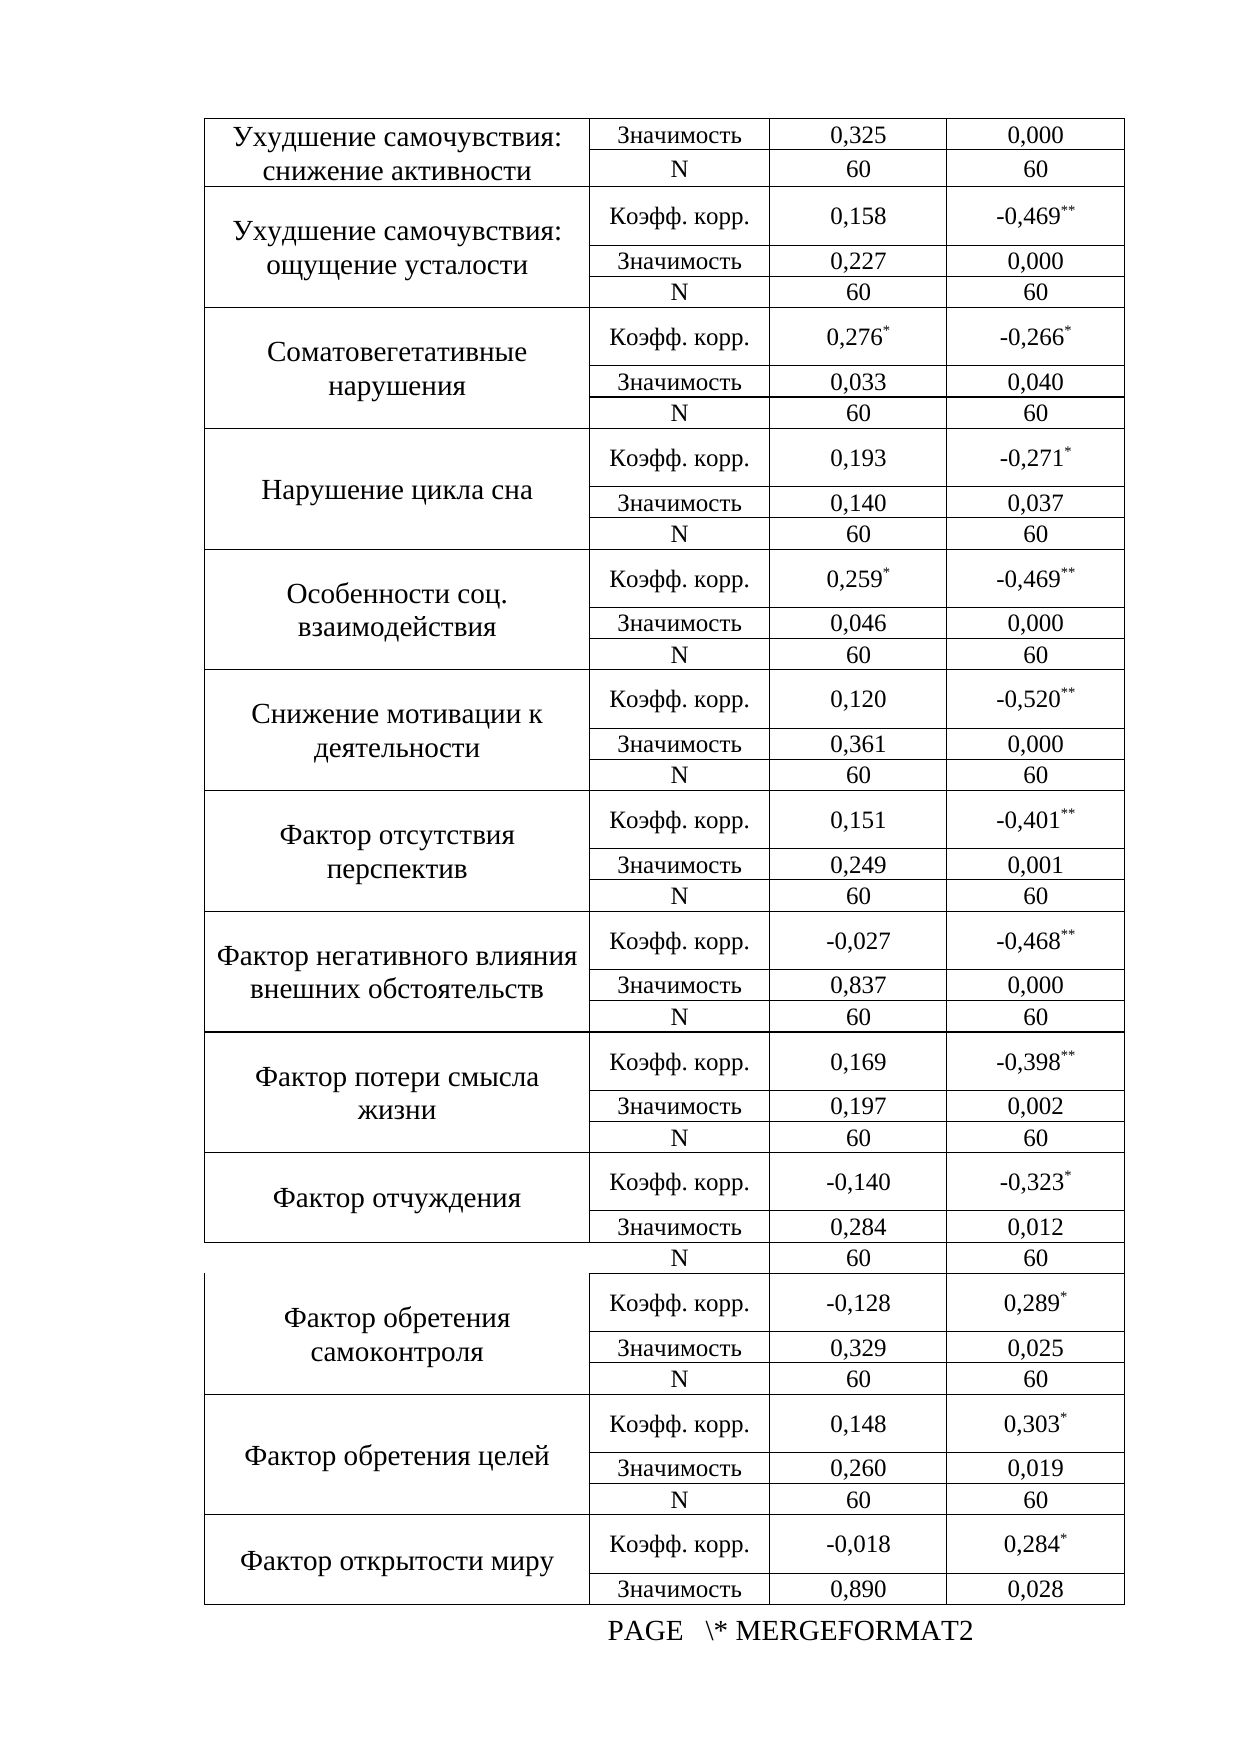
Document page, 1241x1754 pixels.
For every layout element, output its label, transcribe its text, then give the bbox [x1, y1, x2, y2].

table_cell N [590, 1484, 769, 1514]
table_cell 0,033 [770, 366, 946, 396]
table_cell 0,303* [947, 1395, 1124, 1452]
table_cell 0,169 [770, 1033, 946, 1089]
table_cell 60 [947, 639, 1124, 669]
table_cell -0,469** [947, 550, 1124, 607]
table_cell 0,028 [947, 1574, 1124, 1604]
table_cell 0,120 [770, 670, 946, 727]
table_cell 0,249 [770, 849, 946, 879]
table_cell -0,323* [947, 1153, 1124, 1210]
table_cell Коэфф. корр. [590, 550, 769, 607]
table_cell Значимость [590, 1091, 769, 1121]
table_cell N [590, 1122, 769, 1152]
table_cell Фактор обретения самоконтроля [205, 1273, 589, 1393]
table_cell 60 [947, 1001, 1124, 1031]
table_cell 0,148 [770, 1395, 946, 1452]
table_cell 0,276* [770, 308, 946, 365]
table_cell 60 [947, 150, 1124, 186]
table_cell Фактор отчуждения [205, 1153, 589, 1242]
table_cell Значимость [590, 849, 769, 879]
table_cell 60 [770, 277, 946, 307]
table_cell 60 [770, 150, 946, 186]
table_cell 0,000 [947, 729, 1124, 759]
table_cell -0,401** [947, 791, 1124, 848]
table_cell 0,019 [947, 1453, 1124, 1483]
table_cell Снижение мотивации к деятельности [205, 670, 589, 790]
table_cell 0,046 [770, 608, 946, 638]
table_cell 0,025 [947, 1332, 1124, 1362]
table_cell 0,002 [947, 1091, 1124, 1121]
table_cell 0,037 [947, 487, 1124, 517]
table_cell Соматовегетативные нарушения [205, 308, 589, 428]
table_cell 0,284* [947, 1515, 1124, 1572]
table_cell Значимость [590, 366, 769, 396]
table_cell 60 [947, 880, 1124, 911]
table_cell Значимость [590, 1574, 769, 1604]
table_cell -0,128 [770, 1274, 946, 1331]
table_cell Значимость [590, 1332, 769, 1362]
table_cell Значимость [590, 1211, 769, 1242]
table_cell N [590, 1363, 769, 1393]
table_cell 60 [770, 1484, 946, 1514]
table_cell 0,361 [770, 729, 946, 759]
table_cell Коэфф. корр. [590, 429, 769, 486]
table_cell -0,398** [947, 1033, 1124, 1089]
table_cell Фактор отсутствия перспектив [205, 791, 589, 911]
table_cell 60 [770, 1122, 946, 1152]
table_cell 0,158 [770, 187, 946, 244]
table_cell Фактор негативного влияния внешних обстоятельств [205, 912, 589, 1031]
table_cell 60 [770, 398, 946, 428]
table_cell N [590, 1001, 769, 1031]
table_cell 60 [947, 518, 1124, 548]
table_cell -0,469** [947, 187, 1124, 244]
table_cell N [590, 518, 769, 548]
table_cell Фактор обретения целей [205, 1395, 589, 1514]
table_cell N [590, 150, 769, 186]
table_cell 0,284 [770, 1211, 946, 1242]
table_cell 0,151 [770, 791, 946, 848]
table_cell 0,012 [947, 1211, 1124, 1242]
table_cell 0,837 [770, 970, 946, 1000]
table_cell 60 [947, 398, 1124, 428]
table_cell 0,040 [947, 366, 1124, 396]
table_cell Значимость [590, 487, 769, 517]
table_cell Значимость [590, 1453, 769, 1483]
table_cell Коэфф. корр. [590, 308, 769, 365]
table_cell 0,001 [947, 849, 1124, 879]
table_cell Ухудшение самочувствия: ощущение усталости [205, 187, 589, 307]
table_cell 0,000 [947, 246, 1124, 276]
table_cell Фактор открытости миру [205, 1515, 589, 1604]
table_cell N [590, 880, 769, 911]
table_cell 60 [947, 1363, 1124, 1393]
table_cell Коэфф. корр. [590, 1274, 769, 1331]
table_cell -0,271* [947, 429, 1124, 486]
table_cell Коэфф. корр. [590, 187, 769, 244]
table_cell 0,259* [770, 550, 946, 607]
table_cell 60 [947, 1484, 1124, 1514]
table_cell Коэфф. корр. [590, 1515, 769, 1572]
table_cell Значимость [590, 608, 769, 638]
table_cell 0,000 [947, 970, 1124, 1000]
table_cell -0,018 [770, 1515, 946, 1572]
table_cell 60 [770, 1001, 946, 1031]
table_cell 60 [947, 1122, 1124, 1152]
table_cell Коэфф. корр. [590, 1153, 769, 1210]
table_cell 0,140 [770, 487, 946, 517]
table_cell 0,890 [770, 1574, 946, 1604]
table_cell 0,000 [947, 119, 1124, 149]
table_cell Значимость [590, 729, 769, 759]
table_cell 0,000 [947, 608, 1124, 638]
table_cell 0,260 [770, 1453, 946, 1483]
table_cell -0,520** [947, 670, 1124, 727]
table_cell 0,197 [770, 1091, 946, 1121]
table_cell 60 [770, 1243, 946, 1273]
table_cell 0,193 [770, 429, 946, 486]
table_cell Коэфф. корр. [590, 912, 769, 969]
table_cell 0,289* [947, 1274, 1124, 1331]
table_cell 60 [770, 639, 946, 669]
table_cell 60 [947, 760, 1124, 790]
table_cell Коэфф. корр. [590, 1395, 769, 1452]
table_cell Фактор потери смысла жизни [205, 1033, 589, 1152]
table_cell 60 [947, 1243, 1124, 1273]
table_cell Коэфф. корр. [590, 1033, 769, 1089]
table_cell N [590, 277, 769, 307]
table_cell Значимость [590, 119, 769, 149]
table_cell Значимость [590, 246, 769, 276]
table_cell 0,325 [770, 119, 946, 149]
table_cell Нарушение цикла сна [205, 429, 589, 548]
table_cell N [590, 760, 769, 790]
table_cell N [590, 639, 769, 669]
table_cell Коэфф. корр. [590, 670, 769, 727]
table_cell Коэфф. корр. [590, 791, 769, 848]
table_cell -0,140 [770, 1153, 946, 1210]
table_cell N [589, 1243, 769, 1273]
table_cell -0,266* [947, 308, 1124, 365]
table_cell N [590, 398, 769, 428]
table_cell 60 [770, 1363, 946, 1393]
table_cell 60 [947, 277, 1124, 307]
table_cell -0,027 [770, 912, 946, 969]
table_cell Особенности соц. взаимодействия [205, 550, 589, 669]
table_cell 60 [770, 760, 946, 790]
table_cell 60 [770, 880, 946, 911]
table_cell 0,329 [770, 1332, 946, 1362]
table_cell 0,227 [770, 246, 946, 276]
table_cell 60 [770, 518, 946, 548]
table_cell Значимость [590, 970, 769, 1000]
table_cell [205, 119, 589, 186]
table_cell -0,468** [947, 912, 1124, 969]
